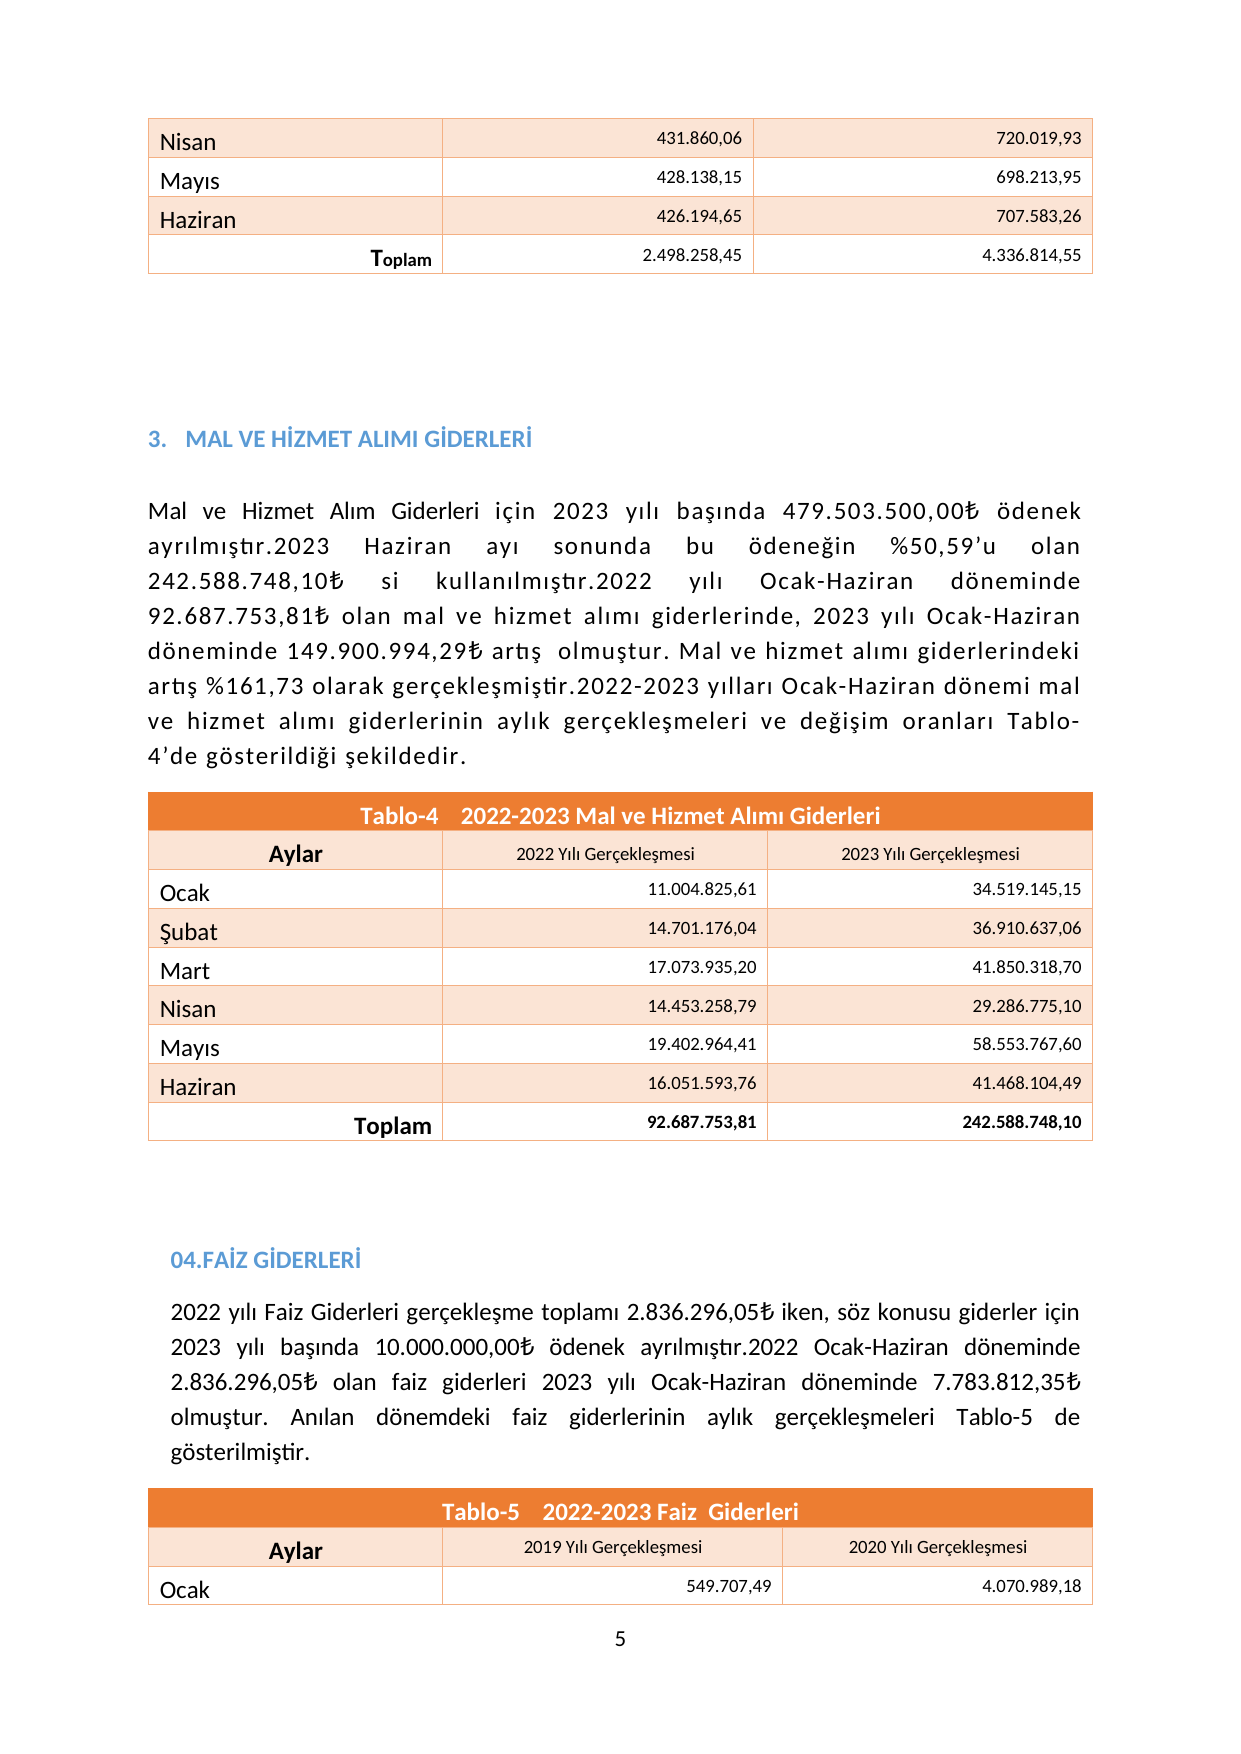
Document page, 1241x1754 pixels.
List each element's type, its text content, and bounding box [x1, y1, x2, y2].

table_cell Mayıs [149, 1025, 442, 1063]
text Mal ve Hizmet Alım Giderleri için 2023 yılı başında 479.503.500,00₺ ödenek ayrılmıştır.2023 Haziran ayı sonunda bu ödeneğin %50,59’u olan 242.588.748,10₺ si kullanılmıştır.2022 yılı Ocak-Haziran döneminde 92.687.753,81₺ olan mal ve hizmet alımı giderlerinde, 2023 yılı Ocak-Haziran döneminde 149.900.994,29₺ artış olmuştur. Mal ve hizmet alımı giderlerindeki artış %161,73 olarak gerçekleşmiştir.2022-2023 yılları Ocak-Haziran dönemi mal ve hizmet alımı giderlerinin aylık gerçekleşmeleri ve değişim oranları Tablo-4’de gösterildiği şekildedir. [148, 495, 1081, 770]
table_cell 4.336.814,55 [754, 235, 1092, 273]
table_cell 92.687.753,81 [443, 1103, 767, 1140]
table_cell 2023 Yılı Gerçekleşmesi [768, 831, 1092, 869]
table_cell Aylar [149, 1528, 442, 1566]
table_cell 19.402.964,41 [443, 1025, 767, 1063]
table_cell Toplam [149, 1103, 442, 1140]
table_cell 242.588.748,10 [768, 1103, 1092, 1140]
table_cell Toplam [149, 235, 442, 273]
table_cell Şubat [149, 909, 442, 947]
table_cell Nisan [149, 986, 442, 1024]
table_cell 29.286.775,10 [768, 986, 1092, 1024]
table_cell 16.051.593,76 [443, 1064, 767, 1102]
table_cell 36.910.637,06 [768, 909, 1092, 947]
table_cell 11.004.825,61 [443, 870, 767, 908]
table_cell Ocak [149, 1567, 442, 1604]
table_cell 549.707,49 [443, 1567, 782, 1604]
table_cell 41.468.104,49 [768, 1064, 1092, 1102]
text 2022 yılı Faiz Giderleri gerçekleşme toplamı 2.836.296,05₺ iken, söz konusu giderler için 2023 yılı başında 10.000.000,00₺ ödenek ayrılmıştır.2022 Ocak-Haziran döneminde 2.836.296,05₺ olan faiz giderleri 2023 yılı Ocak-Haziran döneminde 7.783.812,35₺ olmuştur. Anılan dönemdeki faiz giderlerinin aylık gerçekleşmeleri Tablo-5 de gösterilmiştir. [170, 1296, 1081, 1467]
table_header Tablo-5 2022-2023 Faiz Giderleri [149, 1489, 1092, 1527]
table_cell 4.070.989,18 [783, 1567, 1092, 1604]
table_cell Haziran [149, 197, 442, 234]
table_cell 41.850.318,70 [768, 948, 1092, 985]
table_cell 720.019,93 [754, 119, 1092, 157]
table_cell 2019 Yılı Gerçekleşmesi [443, 1528, 782, 1566]
table_cell 58.553.767,60 [768, 1025, 1092, 1063]
table_cell 2.498.258,45 [443, 235, 753, 273]
table_cell 428.138,15 [443, 158, 753, 196]
table_cell Haziran [149, 1064, 442, 1102]
table_cell 14.453.258,79 [443, 986, 767, 1024]
table_cell Aylar [149, 831, 442, 869]
table_cell Nisan [149, 119, 442, 157]
table_cell 2020 Yılı Gerçekleşmesi [783, 1528, 1092, 1566]
text 04.FAİZ GİDERLERİ [170, 1245, 1081, 1275]
table_cell 707.583,26 [754, 197, 1092, 234]
table_cell 17.073.935,20 [443, 948, 767, 985]
table_cell Mart [149, 948, 442, 985]
subtitle MAL VE HİZMET ALIMI GİDERLERİ [148, 423, 635, 453]
table_cell 426.194,65 [443, 197, 753, 234]
table_cell 14.701.176,04 [443, 909, 767, 947]
table_header Tablo-4 2022-2023 Mal ve Hizmet Alımı Giderleri [149, 793, 1092, 830]
table_cell Mayıs [149, 158, 442, 196]
table_cell 431.860,06 [443, 119, 753, 157]
table_cell 34.519.145,15 [768, 870, 1092, 908]
table_cell 2022 Yılı Gerçekleşmesi [443, 831, 767, 869]
table_cell 698.213,95 [754, 158, 1092, 196]
table_cell Ocak [149, 870, 442, 908]
